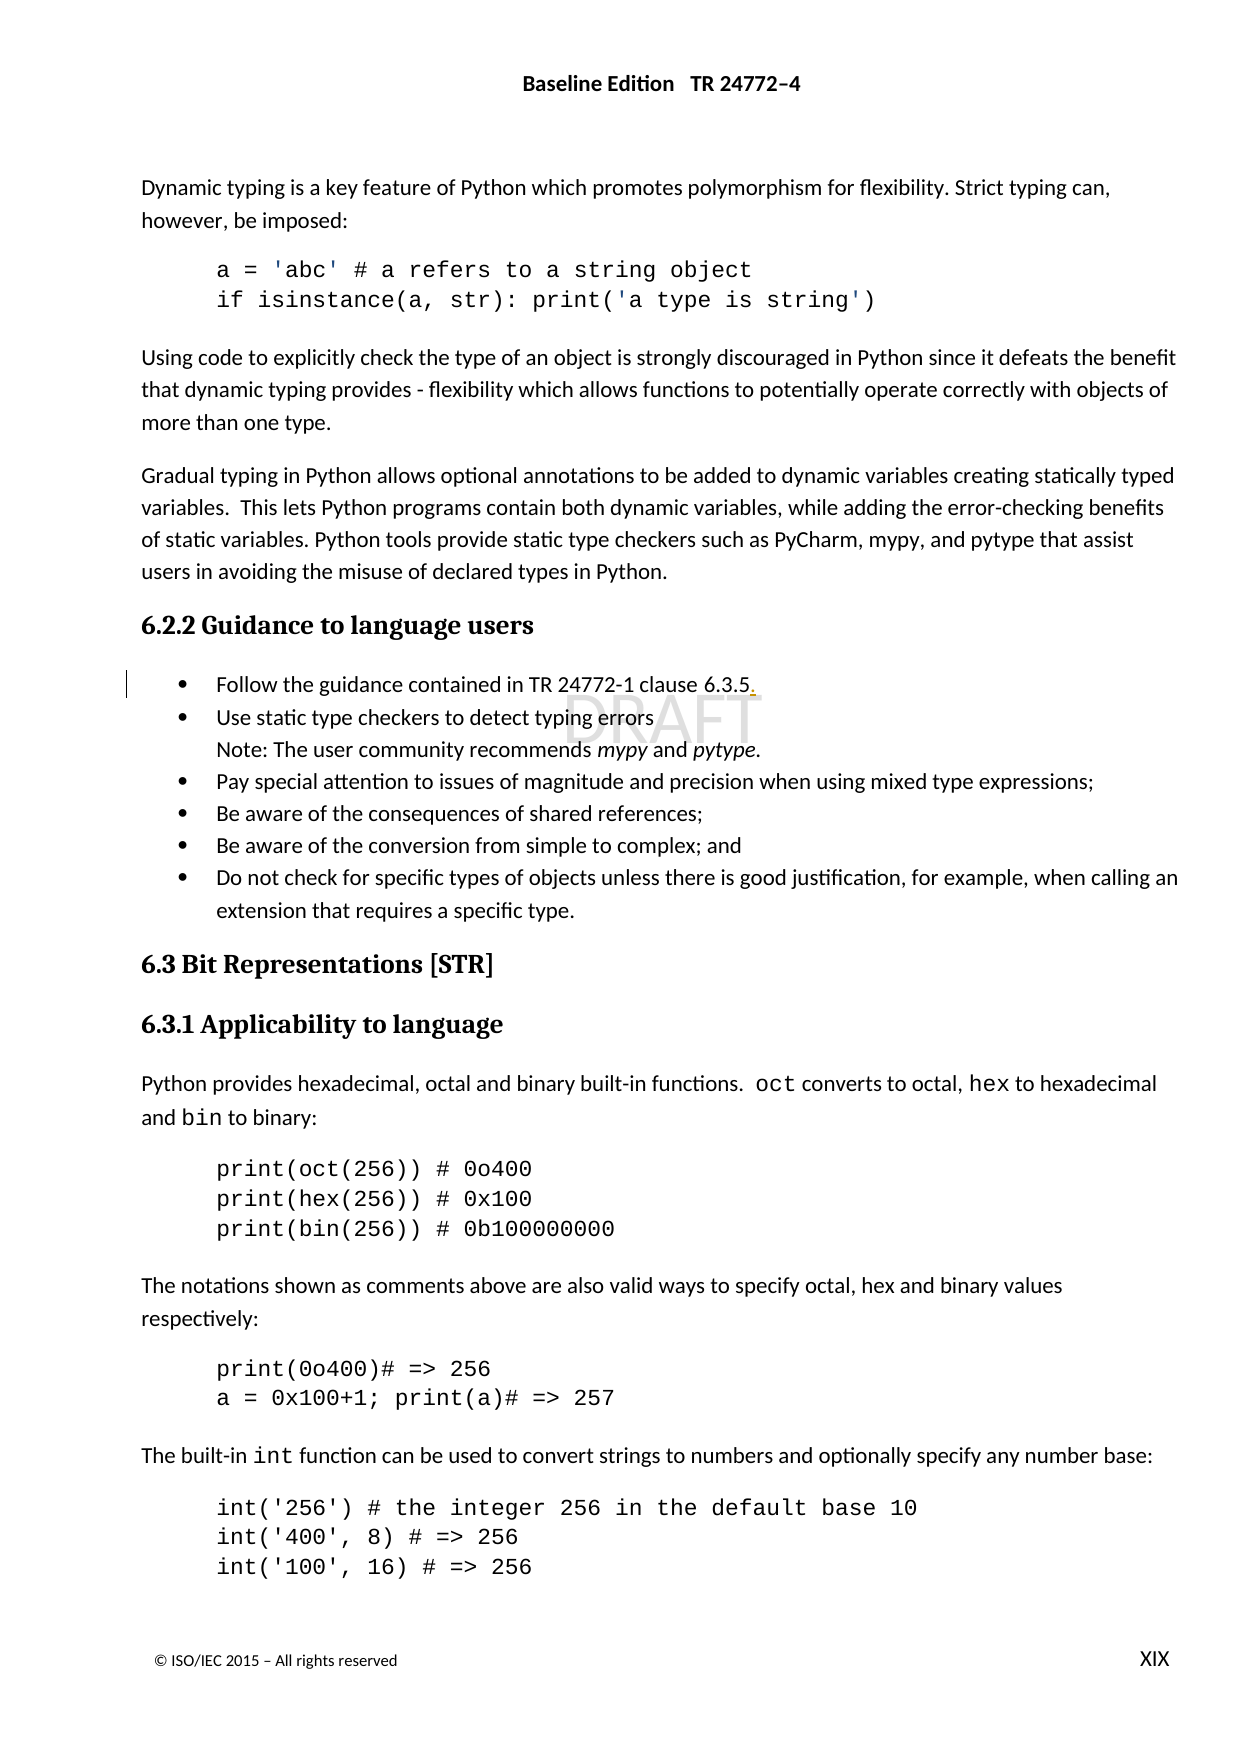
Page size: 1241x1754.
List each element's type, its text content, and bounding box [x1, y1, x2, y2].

list Be aware of the conversion from simple to complex; and [178, 831, 1182, 859]
list Be aware of the consequences of shared references; [178, 799, 1182, 827]
text The notations shown as comments above are also valid ways to specify octal, hex and binary values respectively: [141, 1272, 1182, 1332]
text Python provides hexadecimal, octal and binary built-in functions. oct converts to octal, hex to hexadecimal and bin to binary: [141, 1069, 1182, 1132]
text if isinstance(a, str): print('a type is string') [141, 288, 1182, 314]
text The built-in int function can be used to convert strings to numbers and optionally specify any number base: [141, 1441, 1182, 1471]
text int('400', 8) # => 256 [141, 1526, 1182, 1552]
list Use static type checkers to detect typing errors [178, 703, 1182, 731]
text Using code to explicitly check the type of an object is strongly discouraged in Python since it defeats the benefit that dynamic typing provides - flexibility which allows functions to potentially operate correctly with objects of more than one type. [141, 343, 1182, 436]
text a = 'abc' # a refers to a string object [141, 259, 1182, 285]
text print(0o400)# => 256 [141, 1357, 1182, 1383]
list Note: The user community recommends mypy and pytype. [216, 735, 1182, 763]
text a = 0x100+1; print(a)# => 257 [141, 1387, 1182, 1413]
text print(hex(256)) # 0x100 [141, 1187, 1182, 1213]
text Dynamic typing is a key feature of Python which promotes polymorphism for flexibility. Strict typing can, however, be imposed: [141, 173, 1182, 234]
subtitle 6.2.2 Guidance to language users [141, 610, 1182, 641]
text Gradual typing in Python allows optional annotations to be added to dynamic variables creating statically typed variables. This lets Python programs contain both dynamic variables, while adding the error-checking benefits of static variables. Python tools provide static type checkers such as PyCharm, mypy, and pytype that assist users in avoiding the misuse of declared types in Python. [141, 461, 1182, 585]
text print(bin(256)) # 0b100000000 [141, 1217, 1182, 1243]
list Follow the guidance contained in TR 24772-1 clause 6.3.5 [178, 670, 1182, 698]
list Do not check for specific types of objects unless there is good justification, for example, when calling an extension that requires a specific type. [178, 863, 1182, 924]
subtitle 6.3 Bit Representations [STR] [141, 949, 1182, 980]
text int('256') # the integer 256 in the default base 10 [141, 1496, 1182, 1522]
text print(oct(256)) # 0o400 [141, 1157, 1182, 1183]
text int('100', 16) # => 256 [141, 1555, 1182, 1581]
list Pay special attention to issues of magnitude and precision when using mixed type expressions; [178, 767, 1182, 795]
subtitle 6.3.1 Applicability to language [141, 1009, 1182, 1041]
